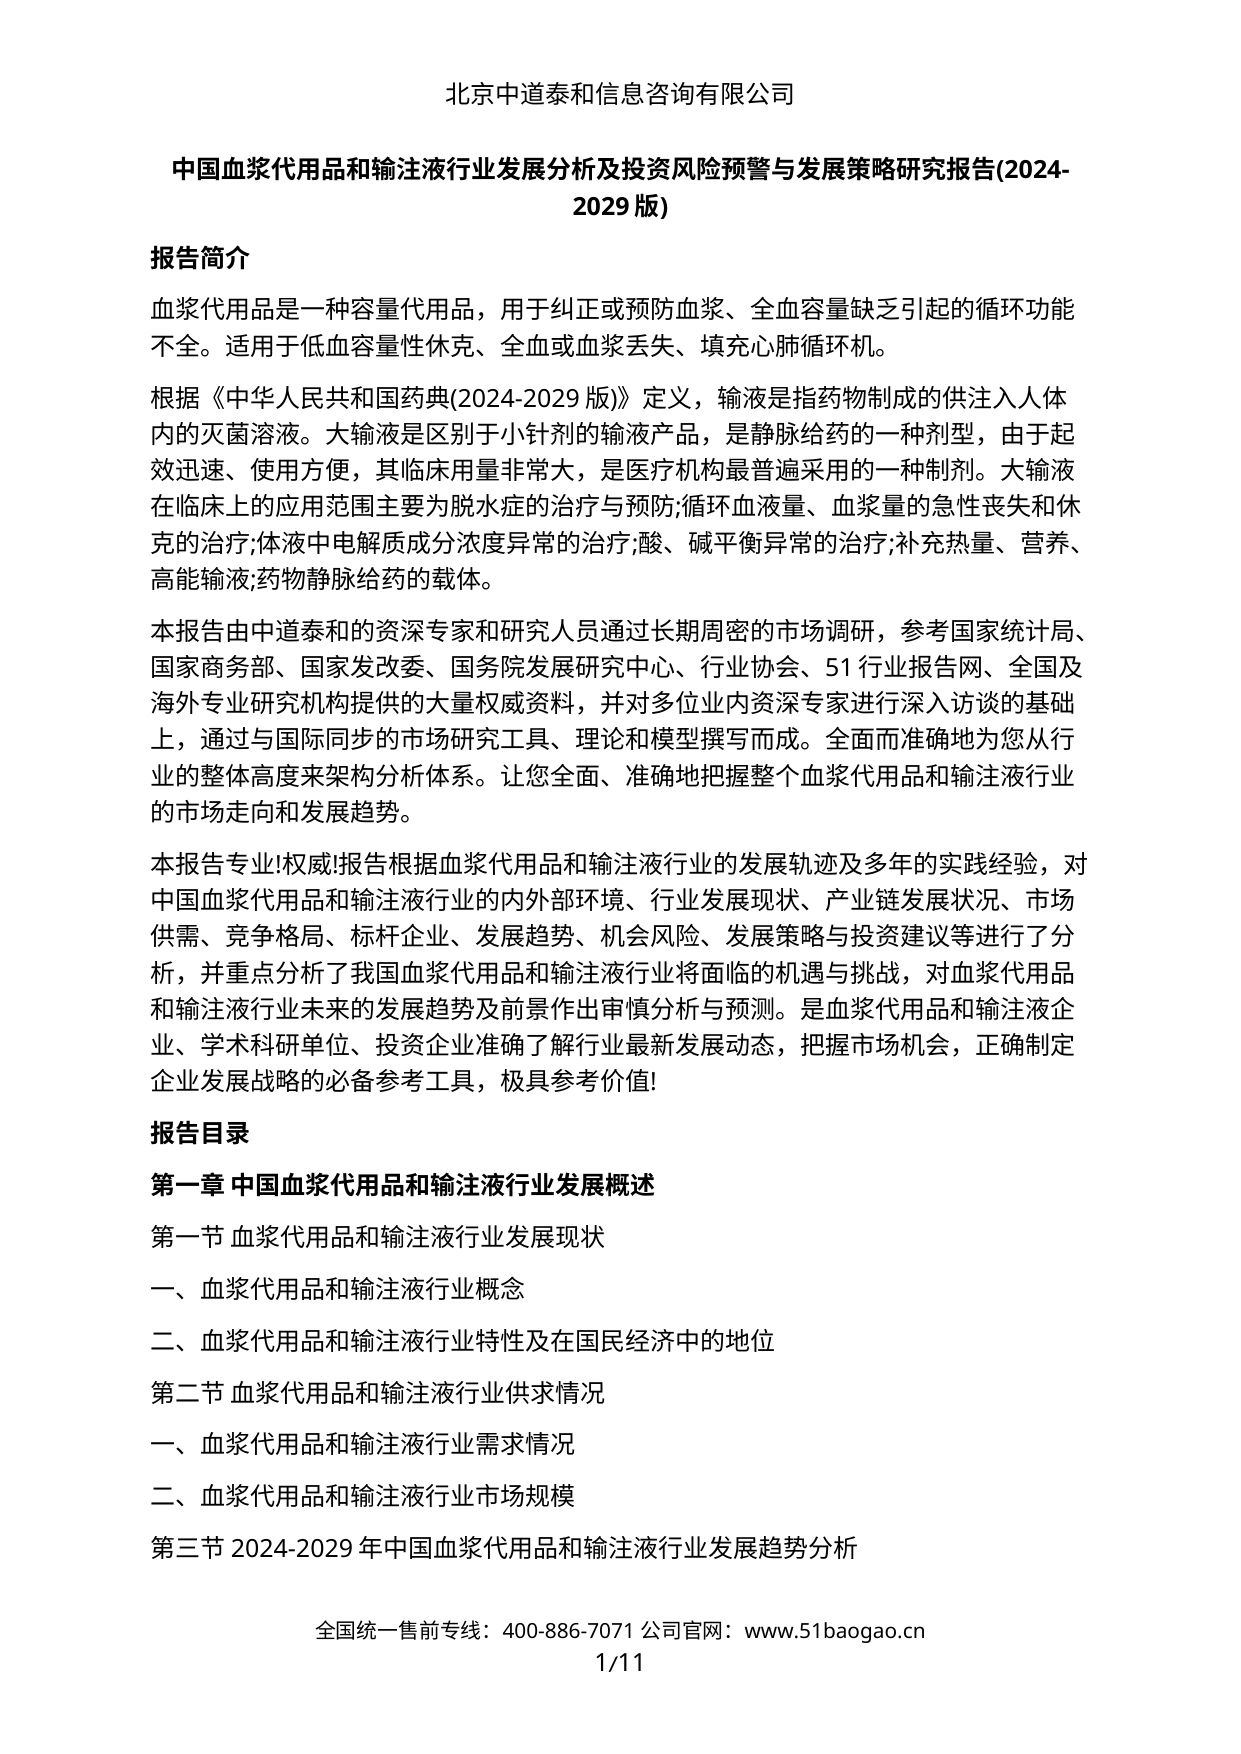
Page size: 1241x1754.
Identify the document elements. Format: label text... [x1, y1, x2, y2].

text 二、血浆代用品和输注液行业市场规模 [150, 1477, 1090, 1513]
text 血浆代用品是一种容量代用品，用于纠正或预防血浆、全血容量缺乏引起的循环功能不全。适用于低血容量性休克、全血或血浆丢失、填充心肺循环机。 [150, 290, 1090, 362]
text 本报告专业!权威!报告根据血浆代用品和输注液行业的发展轨迹及多年的实践经验，对中国血浆代用品和输注液行业的内外部环境、行业发展现状、产业链发展状况、市场供需、竞争格局、标杆企业、发展趋势、机会风险、发展策略与投资建议等进行了分析，并重点分析了我国血浆代用品和输注液行业将面临的机遇与挑战，对血浆代用品和输注液行业未来的发展趋势及前景作出审慎分析与预测。是血浆代用品和输注液企业、学术科研单位、投资企业准确了解行业最新发展动态，把握市场机会，正确制定企业发展战略的必备参考工具，极具参考价值! [150, 844, 1090, 1098]
text 第一节 血浆代用品和输注液行业发展现状 [150, 1217, 1090, 1254]
text 第二节 血浆代用品和输注液行业供求情况 [150, 1373, 1090, 1409]
text 一、血浆代用品和输注液行业需求情况 [150, 1425, 1090, 1461]
text 本报告由中道泰和的资深专家和研究人员通过长期周密的市场调研，参考国家统计局、国家商务部、国家发改委、国务院发展研究中心、行业协会、51行业报告网、全国及海外专业研究机构提供的大量权威资料，并对多位业内资深专家进行深入访谈的基础上，通过与国际同步的市场研究工具、理论和模型撰写而成。全面而准确地为您从行业的整体高度来架构分析体系。让您全面、准确地把握整个血浆代用品和输注液行业的市场走向和发展趋势。 [150, 611, 1090, 829]
text 报告目录 [150, 1114, 1090, 1150]
text 根据《中华人民共和国药典(2024-2029版)》定义，输液是指药物制成的供注入人体内的灭菌溶液。大输液是区别于小针剂的输液产品，是静脉给药的一种剂型，由于起效迅速、使用方便，其临床用量非常大，是医疗机构最普遍采用的一种制剂。大输液在临床上的应用范围主要为脱水症的治疗与预防;循环血液量、血浆量的急性丧失和休克的治疗;体液中电解质成分浓度异常的治疗;酸、碱平衡异常的治疗;补充热量、营养、高能输液;药物静脉给药的载体。 [150, 378, 1090, 596]
text 报告简介 [150, 238, 1090, 274]
text 一、血浆代用品和输注液行业概念 [150, 1269, 1090, 1306]
text 第三节 2024-2029年中国血浆代用品和输注液行业发展趋势分析 [150, 1529, 1090, 1565]
text 二、血浆代用品和输注液行业特性及在国民经济中的地位 [150, 1321, 1090, 1357]
text 第一章 中国血浆代用品和输注液行业发展概述 [150, 1166, 1090, 1202]
text 中国血浆代用品和输注液行业发展分析及投资风险预警与发展策略研究报告(2024-2029版) [150, 150, 1090, 222]
